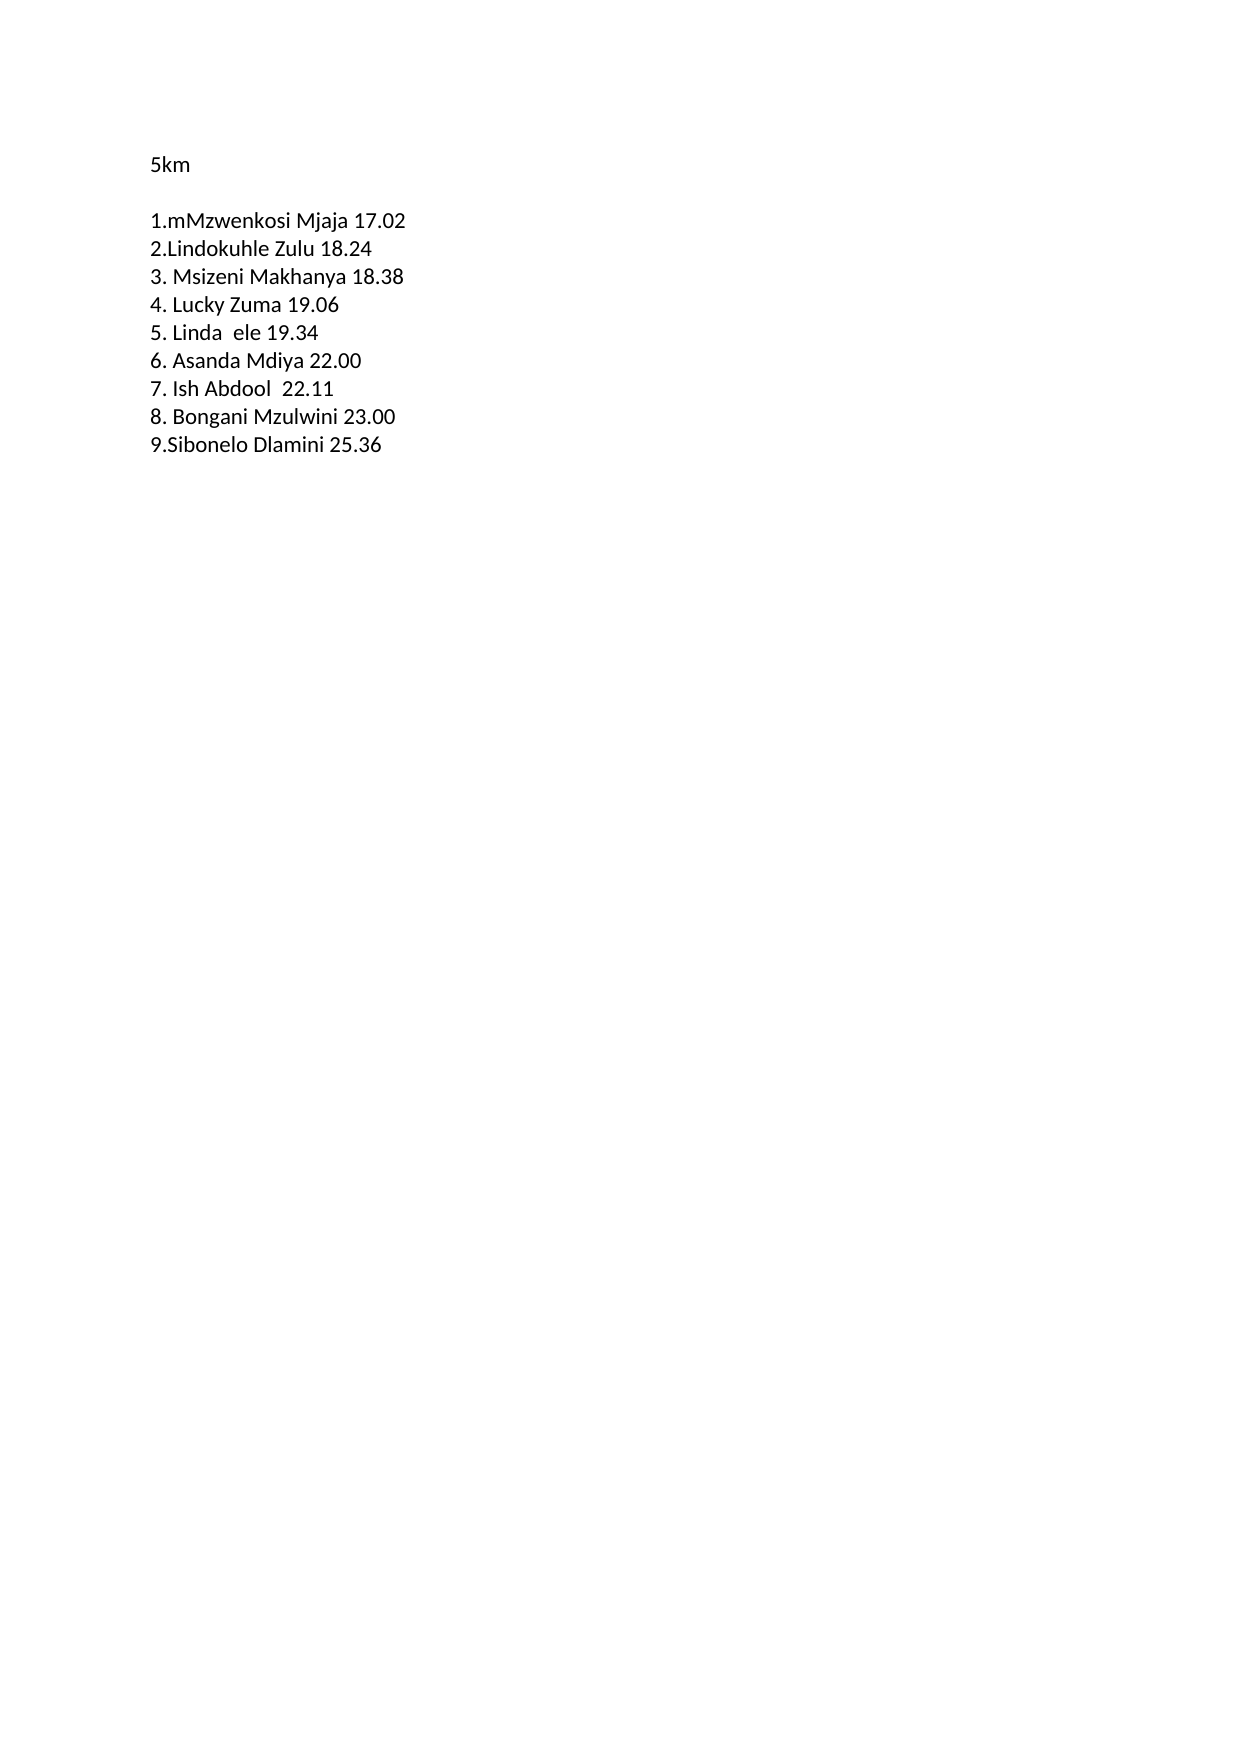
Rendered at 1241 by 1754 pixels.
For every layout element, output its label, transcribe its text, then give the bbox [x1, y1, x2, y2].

text 3. Msizeni Makhanya 18.38 [150, 262, 1090, 290]
text 1.mMzwenkosi Mjaja 17.02 [150, 206, 1090, 234]
text 5. Linda ele 19.34 [150, 318, 1090, 346]
text 2.Lindokuhle Zulu 18.24 [150, 234, 1090, 262]
text 8. Bongani Mzulwini 23.00 [150, 402, 1090, 430]
text 4. Lucky Zuma 19.06 [150, 290, 1090, 318]
text 5km [150, 150, 1090, 178]
text 9.Sibonelo Dlamini 25.36 [150, 430, 1090, 458]
text 7. Ish Abdool 22.11 [150, 374, 1090, 402]
text 6. Asanda Mdiya 22.00 [150, 346, 1090, 374]
